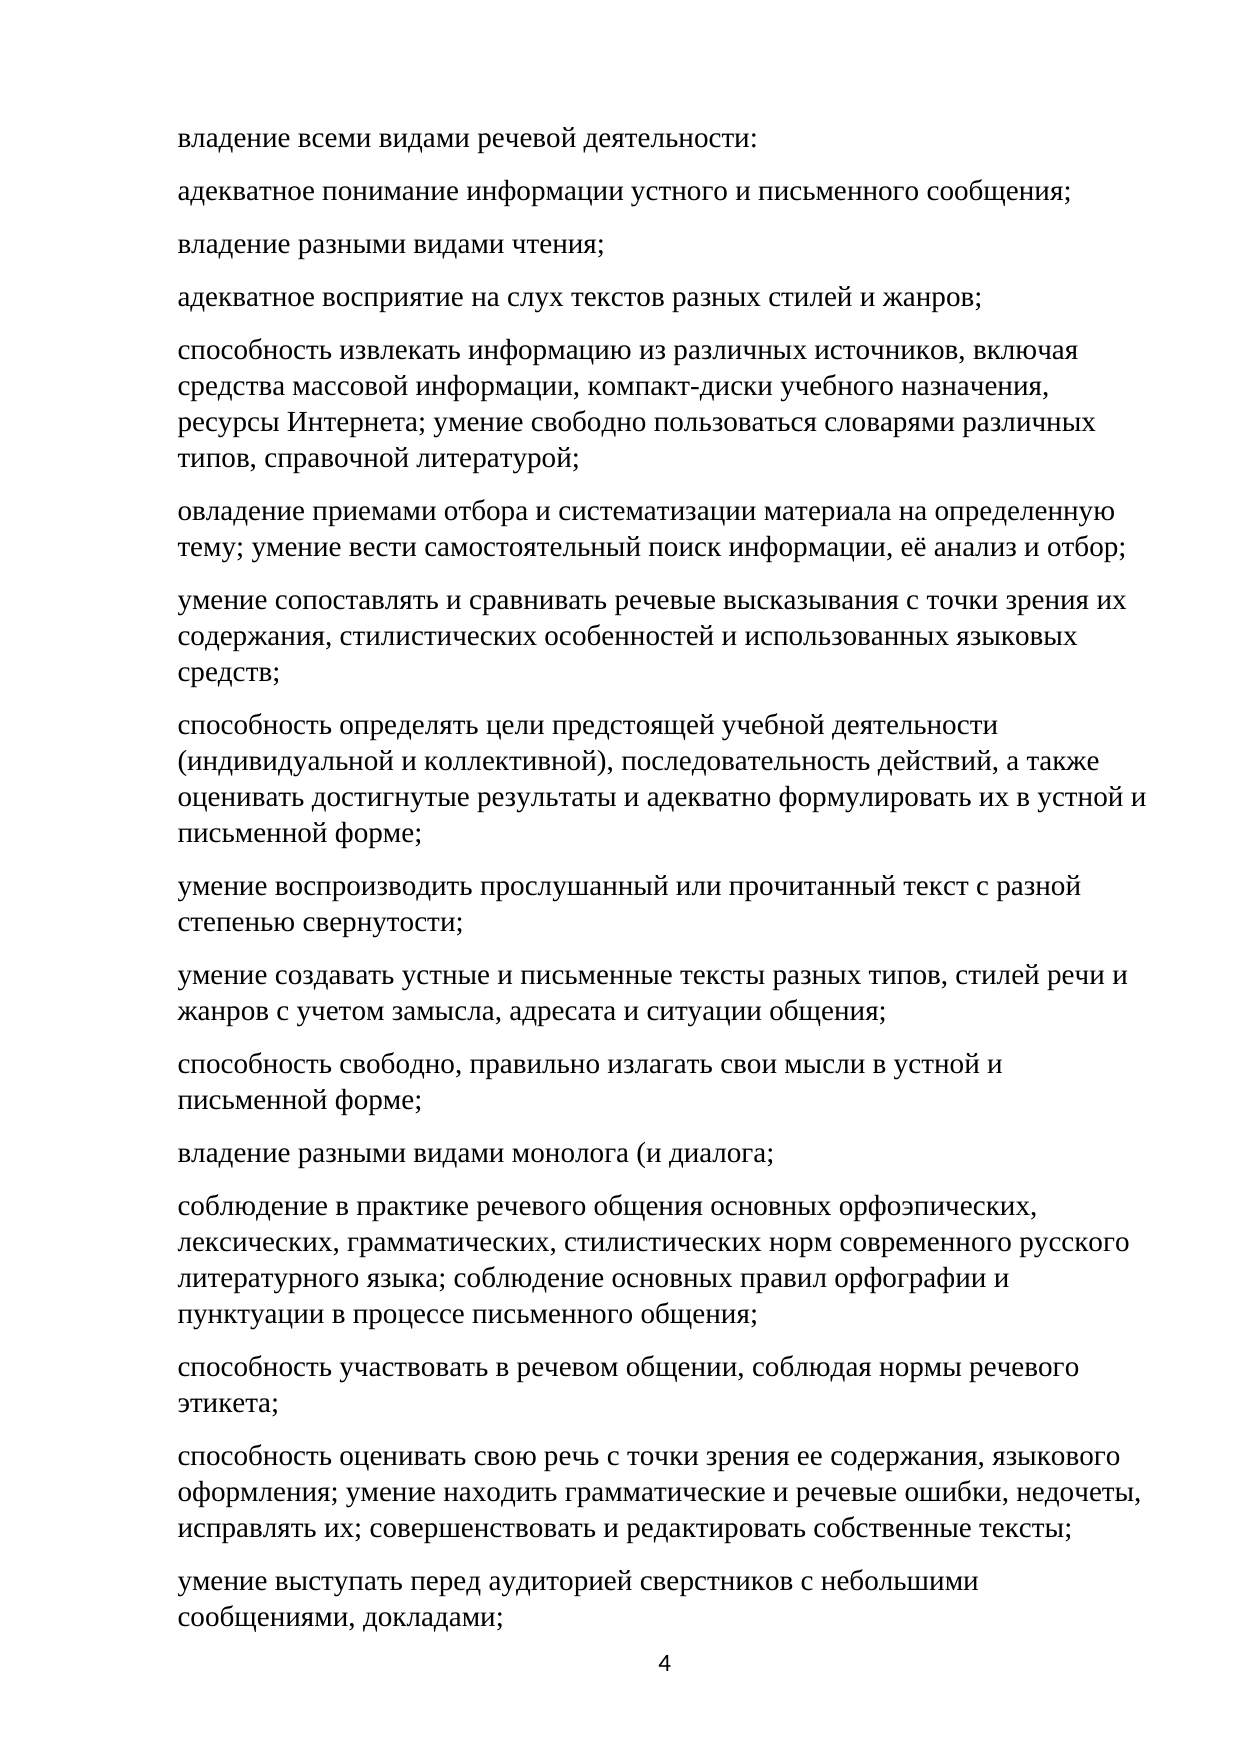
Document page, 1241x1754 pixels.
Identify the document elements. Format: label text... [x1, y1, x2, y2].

text способность оценивать свою речь с точки зрения ее содержания, языкового оформления; умение находить грамматические и речевые ошибки, недочеты, исправлять их; совершенствовать и редактировать собственные тексты; [177, 1438, 1152, 1544]
text соблюдение в практике речевого общения основных орфоэпических, лексических, грамматических, стилистических норм современного русского литературного языка; соблюдение основных правил орфографии и пунктуации в процессе письменного общения; [177, 1188, 1152, 1330]
text владение разными видами монолога (и диалога; [177, 1135, 1152, 1169]
text адекватное восприятие на слух текстов разных стилей и жанров; [177, 279, 1152, 312]
text владение всеми видами речевой деятельности: [177, 121, 1152, 154]
text способность извлекать информацию из различных источников, включая средства массовой информации, компакт-диски учебного назначения, ресурсы Интернета; умение свободно пользоваться словарями различных типов, справочной литературой; [177, 332, 1152, 474]
text владение разными видами чтения; [177, 226, 1152, 260]
text умение воспроизводить прослушанный или прочитанный текст с разной степенью свернутости; [177, 868, 1152, 938]
text умение сопоставлять и сравнивать речевые высказывания с точки зрения их содержания, стилистических особенностей и использованных языковых средств; [177, 582, 1152, 688]
text умение выступать перед аудиторией сверстников с небольшими сообщениями, докладами; [177, 1563, 1152, 1633]
text умение создавать устные и письменные тексты разных типов, стилей речи и жанров с учетом замысла, адресата и ситуации общения; [177, 957, 1152, 1027]
text адекватное понимание информации устного и письменного сообщения; [177, 173, 1152, 207]
text способность участвовать в речевом общении, соблюдая нормы речевого этикета; [177, 1349, 1152, 1419]
text способность свободно, правильно излагать свои мысли в устной и письменной форме; [177, 1046, 1152, 1116]
text способность определять цели предстоящей учебной деятельности (индивидуальной и коллективной), последовательность действий, а также оценивать достигнутые результаты и адекватно формулировать их в устной и письменной форме; [177, 707, 1152, 849]
text овладение приемами отбора и систематизации материала на определенную тему; умение вести самостоятельный поиск информации, её анализ и отбор; [177, 493, 1152, 563]
